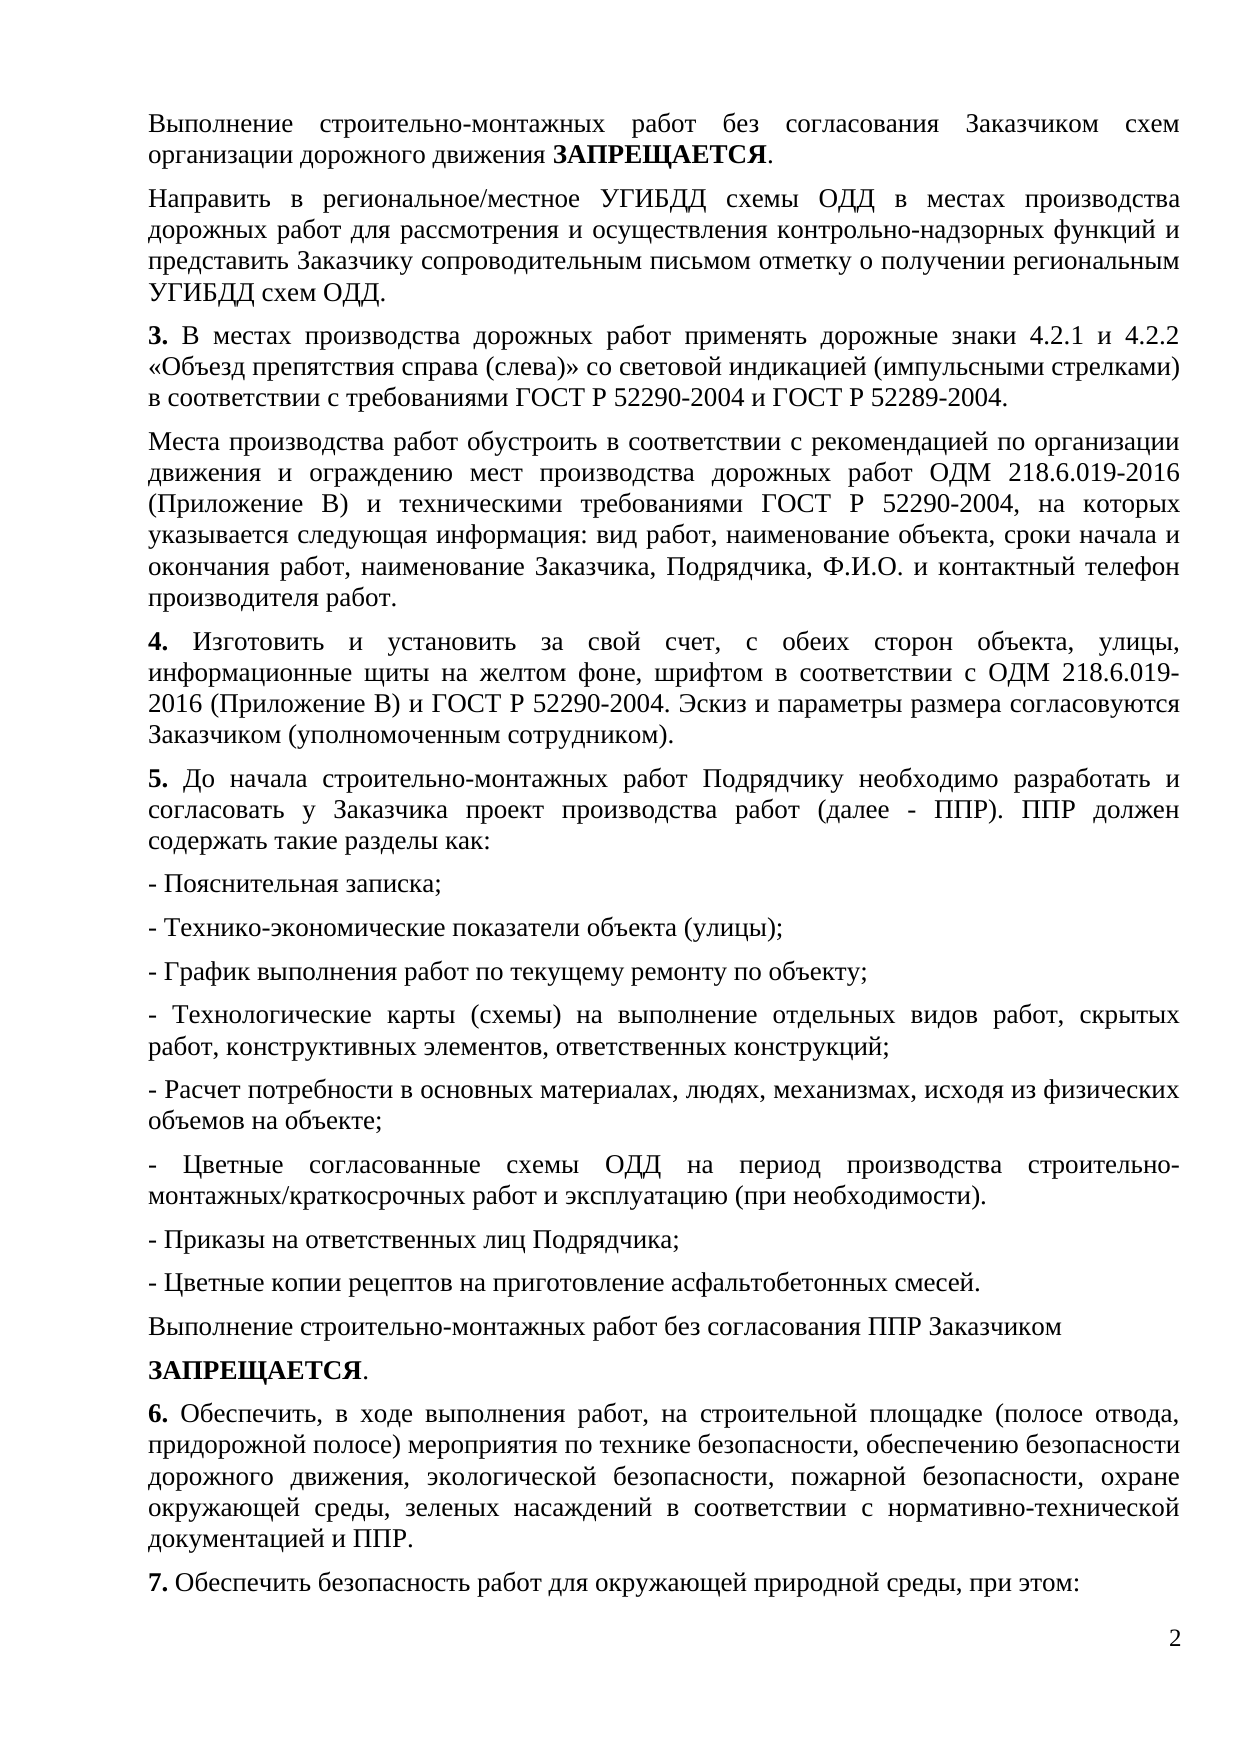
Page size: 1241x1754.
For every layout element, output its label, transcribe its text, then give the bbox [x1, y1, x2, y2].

text - Расчет потребности в основных материалах, людях, механизмах, исходя из физических объемов на объекте; [148, 1073, 1181, 1136]
text - Цветные копии рецептов на приготовление асфальтобетонных смесей. [148, 1267, 1181, 1298]
text - График выполнения работ по текущему ремонту по объекту; [148, 955, 1181, 986]
text Выполнение строительно-монтажных работ без согласования ППР Заказчиком [148, 1310, 1181, 1341]
text Места производства работ обустроить в соответствии с рекомендацией по организации движения и ограждению мест производства дорожных работ ОДМ 218.6.019-2016 (Приложение В) и техническими требованиями ГОСТ Р 52290-2004, на которых указывается следующая информация: вид работ, наименование объекта, сроки начала и окончания работ, наименование Заказчика, Подрядчика, Ф.И.О. и контактный телефон производителя работ. [148, 425, 1181, 612]
text ЗАПРЕЩАЕТСЯ. [148, 1354, 1181, 1385]
text 4. Изготовить и установить за свой счет, с обеих сторон объекта, улицы, информационные щиты на желтом фоне, шрифтом в соответствии с ОДМ 218.6.019-2016 (Приложение В) и ГОСТ Р 52290-2004. Эскиз и параметры размера согласовуются Заказчиком (уполномоченным сотрудником). [148, 624, 1181, 749]
text - Цветные согласованные схемы ОДД на период производства строительно-монтажных/краткосрочных работ и эксплуатацию (при необходимости). [148, 1148, 1181, 1210]
text - Технико-экономические показатели объекта (улицы); [148, 911, 1181, 942]
text - Приказы на ответственных лиц Подрядчика; [148, 1223, 1181, 1254]
text 7. Обеспечить безопасность работ для окружающей природной среды, при этом: [148, 1566, 1181, 1597]
text Направить в региональное/местное УГИБДД схемы ОДД в местах производства дорожных работ для рассмотрения и осуществления контрольно-надзорных функций и представить Заказчику сопроводительным письмом отметку о получении региональным УГИБДД схем ОДД. [148, 182, 1181, 307]
text Выполнение строительно-монтажных работ без согласования Заказчиком схем организации дорожного движения ЗАПРЕЩАЕТСЯ. [148, 107, 1181, 170]
text - Пояснительная записка; [148, 868, 1181, 899]
text - Технологические карты (схемы) на выполнение отдельных видов работ, скрытых работ, конструктивных элементов, ответственных конструкций; [148, 998, 1181, 1061]
text 3. В местах производства дорожных работ применять дорожные знаки 4.2.1 и 4.2.2 «Объезд препятствия справа (слева)» со световой индикацией (импульсными стрелками) в соответствии с требованиями ГОСТ Р 52290-2004 и ГОСТ Р 52289-2004. [148, 319, 1181, 413]
text 6. Обеспечить, в ходе выполнения работ, на строительной площадке (полосе отвода, придорожной полосе) мероприятия по технике безопасности, обеспечению безопасности дорожного движения, экологической безопасности, пожарной безопасности, охране окружающей среды, зеленых насаждений в соответствии с нормативно-технической документацией и ППР. [148, 1397, 1181, 1553]
text 5. До начала строительно-монтажных работ Подрядчику необходимо разработать и согласовать у Заказчика проект производства работ (далее - ППР). ППР должен содержать такие разделы как: [148, 762, 1181, 855]
